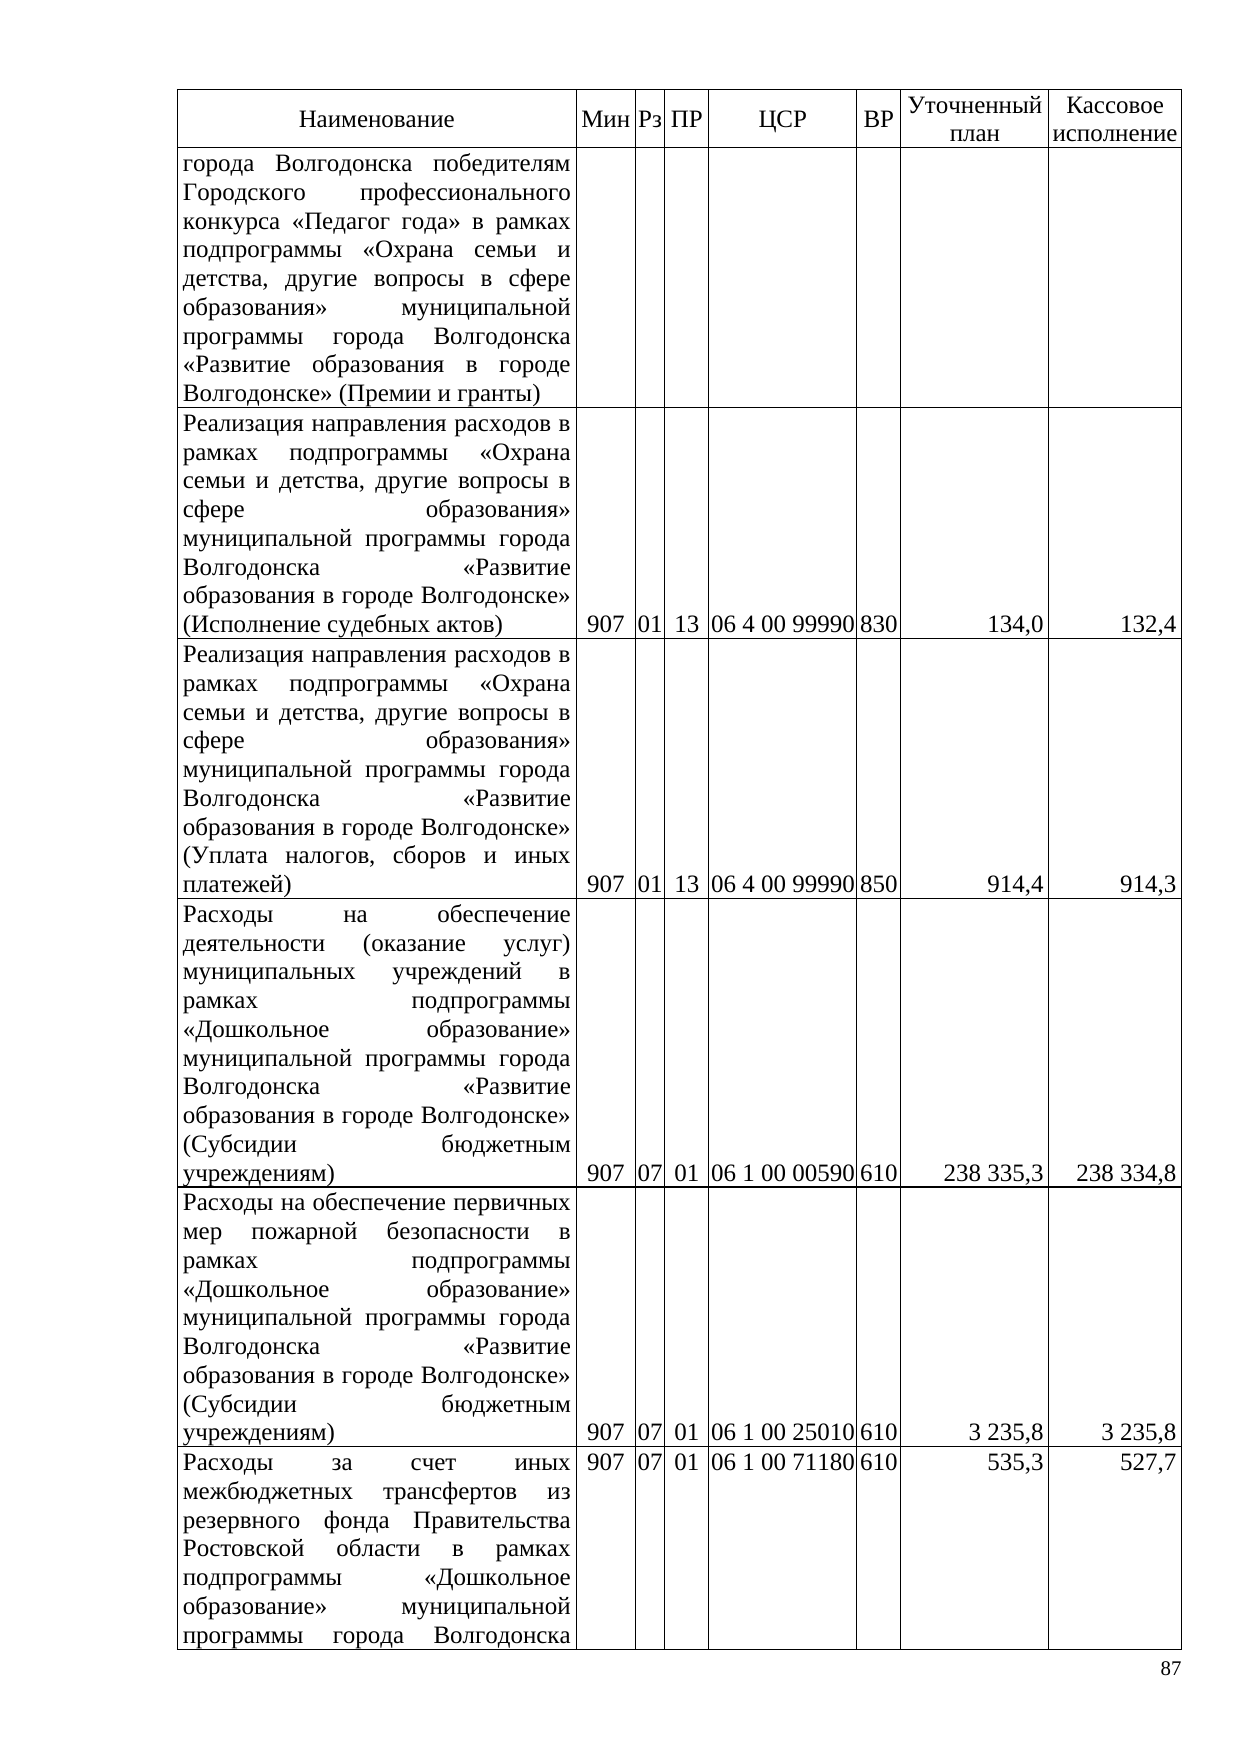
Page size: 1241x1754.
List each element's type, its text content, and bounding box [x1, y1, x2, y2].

table_header ЦСР [709, 90, 856, 147]
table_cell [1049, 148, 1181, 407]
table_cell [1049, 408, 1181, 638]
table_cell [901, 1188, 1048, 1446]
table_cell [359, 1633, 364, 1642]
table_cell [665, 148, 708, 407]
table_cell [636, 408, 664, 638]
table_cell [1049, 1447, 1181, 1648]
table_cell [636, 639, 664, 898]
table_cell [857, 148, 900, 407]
table_header Наименование [178, 90, 576, 147]
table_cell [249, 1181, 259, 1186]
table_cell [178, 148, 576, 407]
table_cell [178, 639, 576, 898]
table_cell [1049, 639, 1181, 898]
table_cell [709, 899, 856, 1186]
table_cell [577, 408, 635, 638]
table_header Кассовое исполнение [1049, 90, 1181, 147]
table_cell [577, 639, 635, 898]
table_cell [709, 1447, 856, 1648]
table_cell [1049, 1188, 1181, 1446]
table_header Уточненный план [901, 90, 1048, 147]
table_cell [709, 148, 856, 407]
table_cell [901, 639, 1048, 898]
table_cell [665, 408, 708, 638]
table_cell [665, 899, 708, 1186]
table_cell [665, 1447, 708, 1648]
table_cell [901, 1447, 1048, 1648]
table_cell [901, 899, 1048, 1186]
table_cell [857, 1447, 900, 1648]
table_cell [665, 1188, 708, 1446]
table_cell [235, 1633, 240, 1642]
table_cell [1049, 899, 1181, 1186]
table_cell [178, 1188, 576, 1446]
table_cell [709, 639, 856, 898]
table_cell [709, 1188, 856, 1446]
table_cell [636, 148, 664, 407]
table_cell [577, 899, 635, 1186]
table_header ПР [665, 90, 708, 147]
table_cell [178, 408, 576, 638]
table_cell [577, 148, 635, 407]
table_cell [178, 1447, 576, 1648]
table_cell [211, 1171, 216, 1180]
table_header Мин [577, 90, 635, 147]
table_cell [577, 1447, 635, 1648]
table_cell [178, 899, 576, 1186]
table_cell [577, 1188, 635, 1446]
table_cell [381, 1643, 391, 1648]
table_header Рз [636, 90, 664, 147]
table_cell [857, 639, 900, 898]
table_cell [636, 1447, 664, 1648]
table_header ВР [857, 90, 900, 147]
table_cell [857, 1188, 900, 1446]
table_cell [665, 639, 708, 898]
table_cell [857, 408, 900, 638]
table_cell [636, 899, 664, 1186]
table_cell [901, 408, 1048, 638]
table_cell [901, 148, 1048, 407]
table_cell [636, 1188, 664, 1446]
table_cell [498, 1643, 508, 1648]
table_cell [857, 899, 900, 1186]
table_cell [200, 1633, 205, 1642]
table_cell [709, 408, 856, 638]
